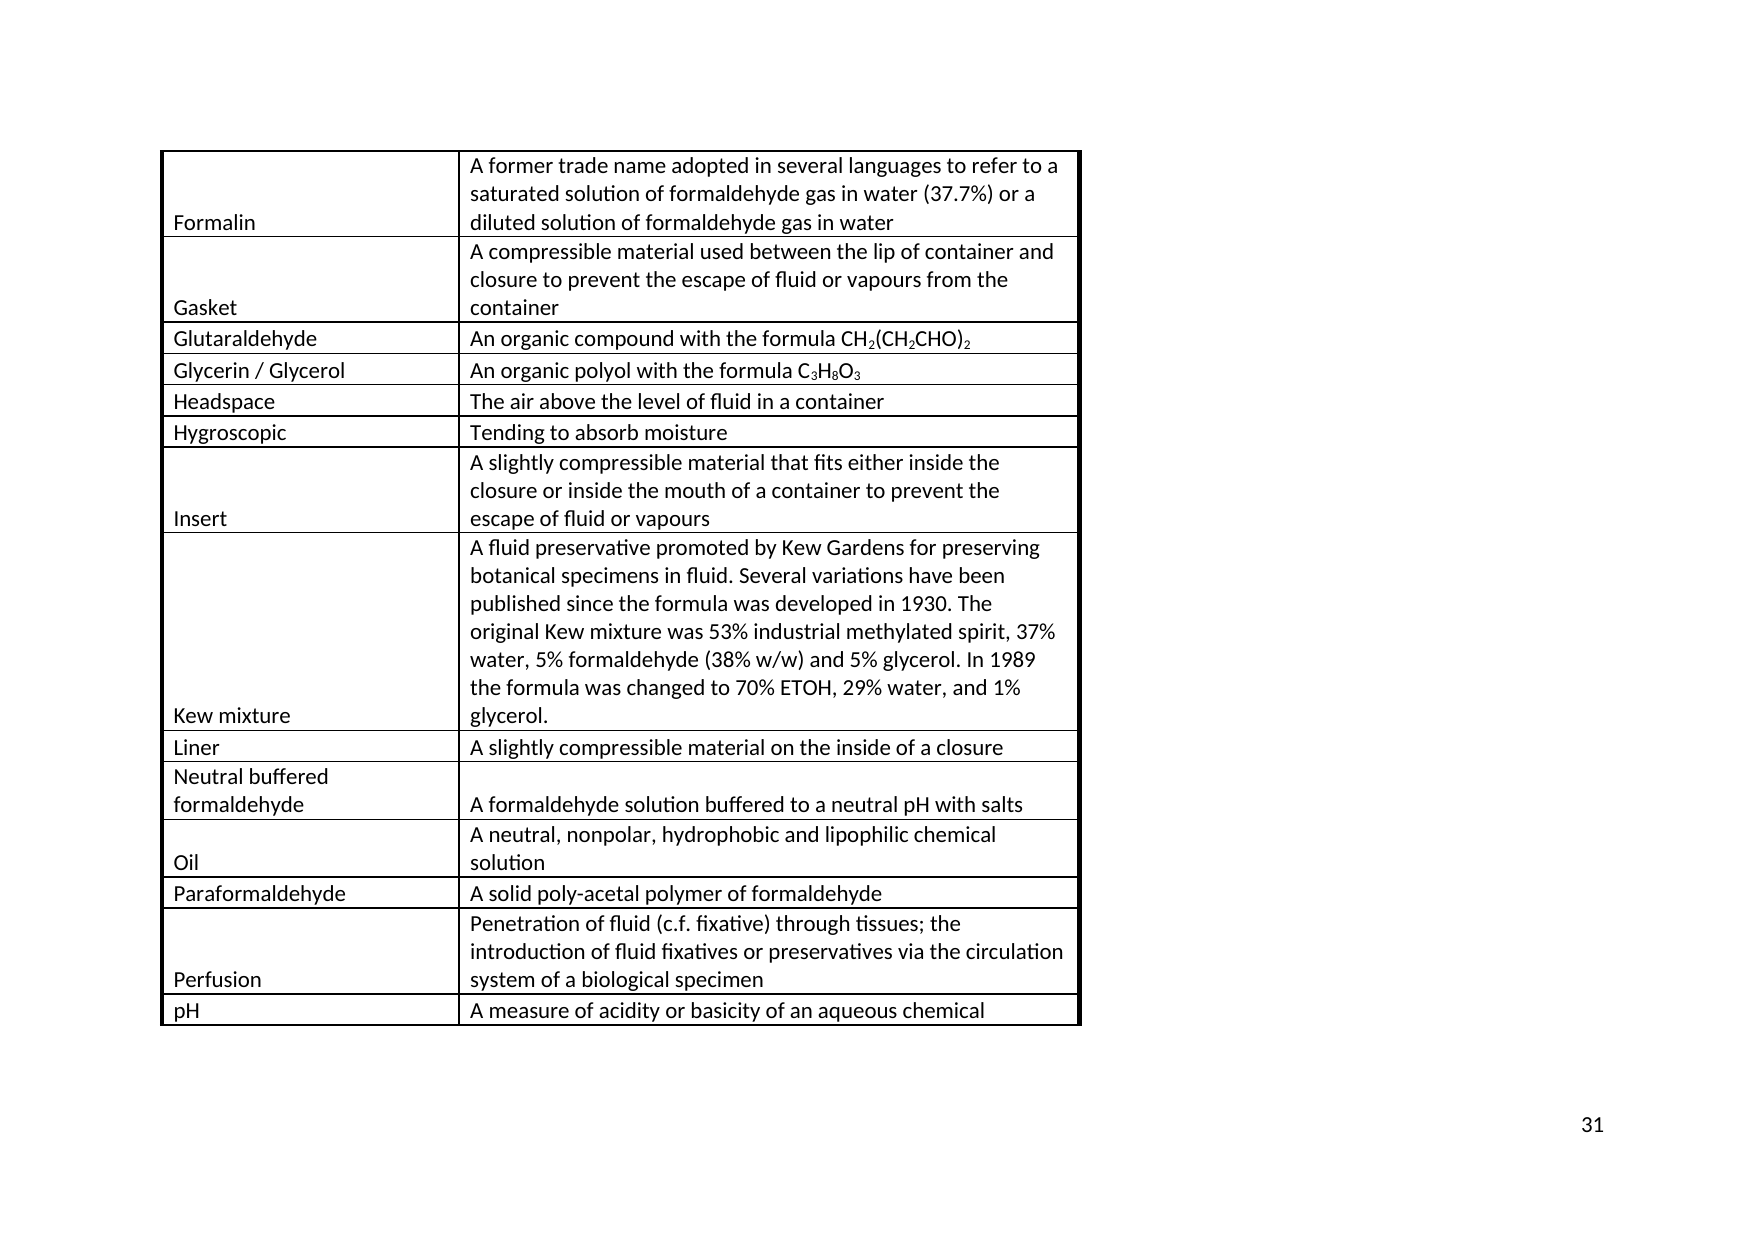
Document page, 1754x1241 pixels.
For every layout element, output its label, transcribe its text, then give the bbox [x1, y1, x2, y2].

table_cell Perfusion [164, 909, 458, 993]
table_cell The air above the level of fluid in a container [460, 385, 1077, 415]
table_cell Hygroscopic [164, 417, 458, 446]
table_cell Neutral buffered formaldehyde [164, 762, 458, 818]
table_cell Insert [164, 448, 458, 532]
table_cell Kew mixture [164, 533, 458, 729]
table_cell A fluid preservative promoted by Kew Gardens for preserving botanical specimens in fluid. Several variations have been published since the formula was developed in 1930. The original Kew mixture was 53% industrial methylated spirit, 37% water, 5% formaldehyde (38% w/w) and 5% glycerol. In 1989 the formula was changed to 70% ETOH, 29% water, and 1% glycerol. [460, 533, 1077, 729]
table_cell Paraformaldehyde [164, 878, 458, 907]
table_cell Formalin [164, 152, 458, 236]
table_cell A former trade name adopted in several languages to refer to a saturated solution of formaldehyde gas in water (37.7%) or a diluted solution of formaldehyde gas in water [460, 152, 1077, 236]
table_cell A formaldehyde solution buffered to a neutral pH with salts [460, 762, 1077, 818]
table_cell A neutral, nonpolar, hydrophobic and lipophilic chemical solution [460, 820, 1077, 876]
table_cell A slightly compressible material on the inside of a closure [460, 731, 1077, 761]
table_cell An organic compound with the formula CH2(CH2CHO)2 [460, 323, 1077, 352]
table_cell A solid poly-acetal polymer of formaldehyde [460, 878, 1077, 907]
table_cell A slightly compressible material that fits either inside the closure or inside the mouth of a container to prevent the escape of fluid or vapours [460, 448, 1077, 532]
table_cell Liner [164, 731, 458, 761]
table_cell Glycerin / Glycerol [164, 354, 458, 384]
table_cell Glutaraldehyde [164, 323, 458, 352]
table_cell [460, 995, 1077, 1024]
table_cell Tending to absorb moisture [460, 417, 1077, 446]
table_cell A compressible material used between the lip of container and closure to prevent the escape of fluid or vapours from the container [460, 237, 1077, 321]
table_cell Oil [164, 820, 458, 876]
table_cell Penetration of fluid (c.f. fixative) through tissues; the introduction of fluid fixatives or preservatives via the circulation system of a biological specimen [460, 909, 1077, 993]
table_cell pH [164, 995, 458, 1024]
table_cell Gasket [164, 237, 458, 321]
table_cell Headspace [164, 385, 458, 415]
table_cell An organic polyol with the formula C3H8O3 [460, 354, 1077, 384]
